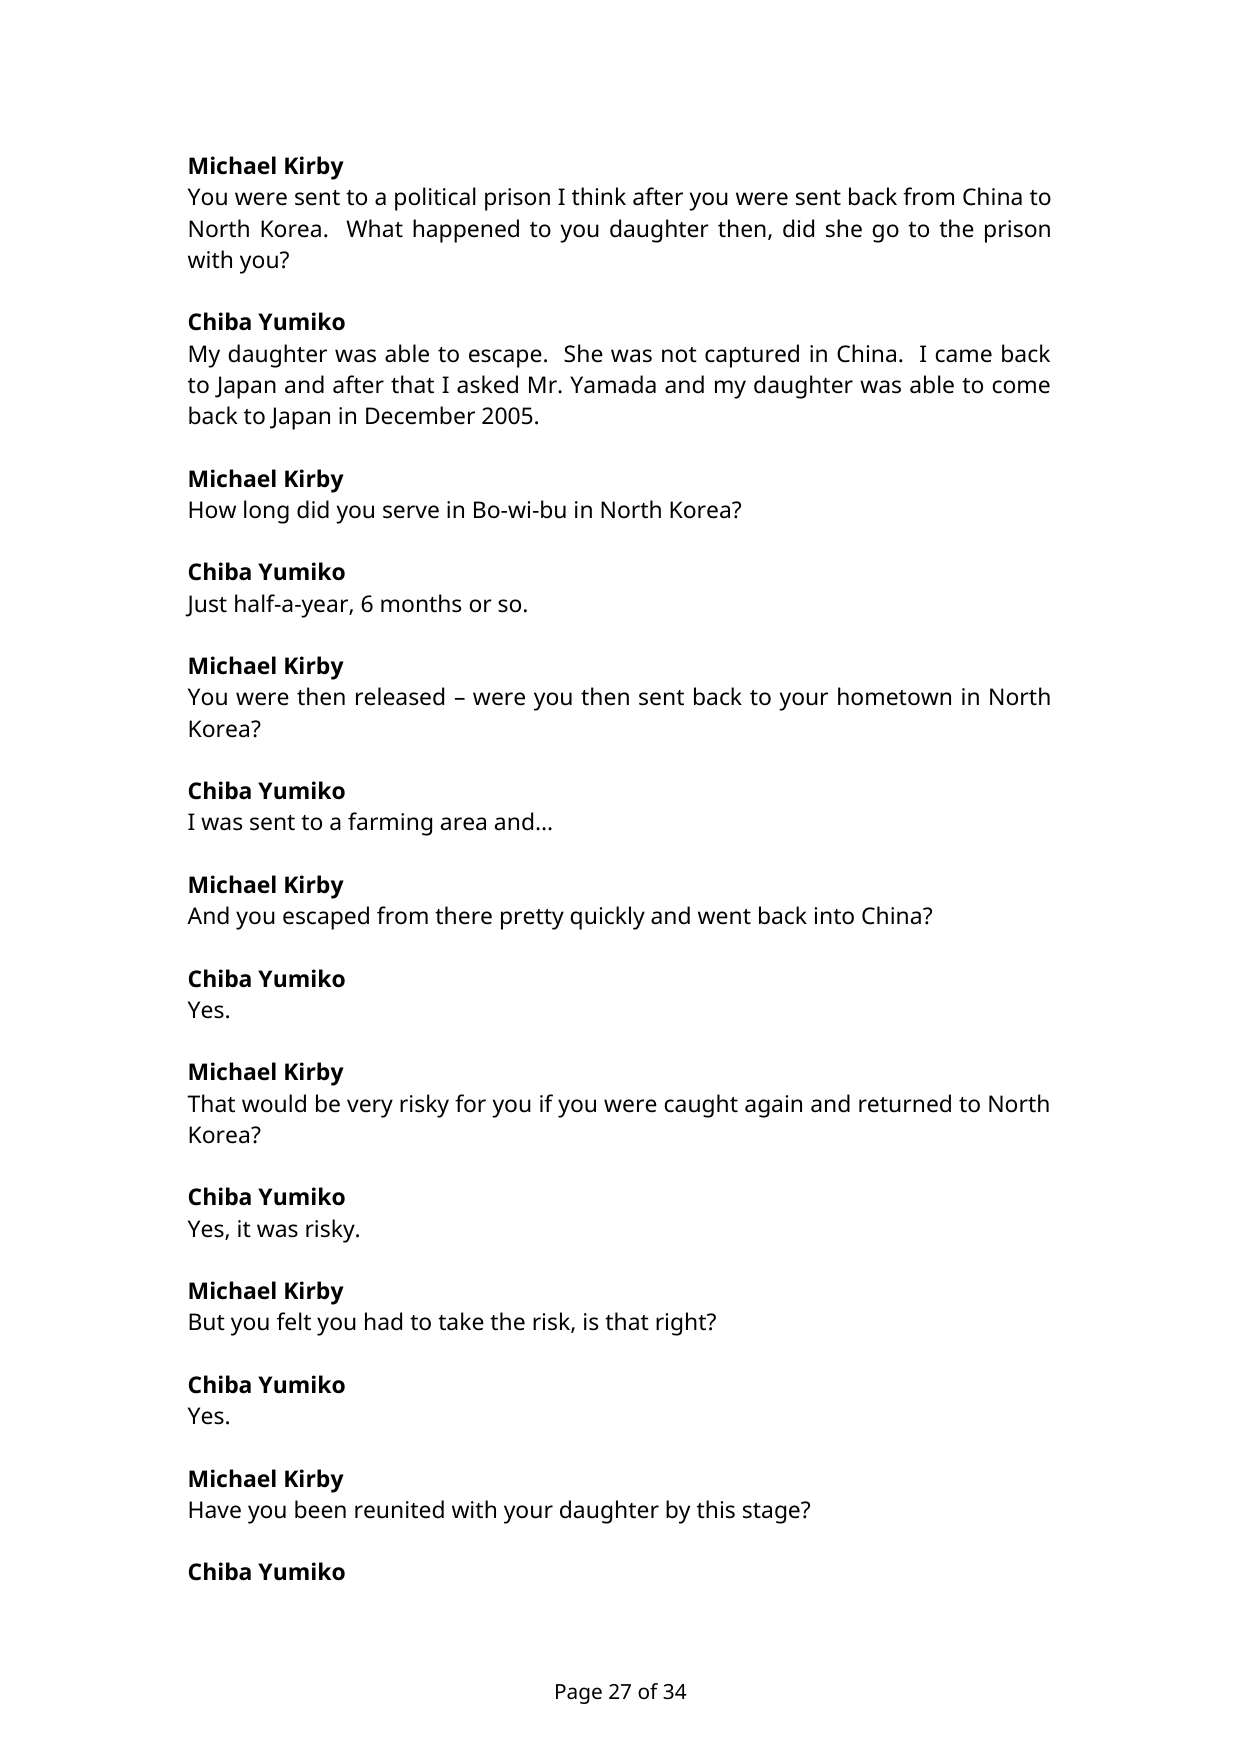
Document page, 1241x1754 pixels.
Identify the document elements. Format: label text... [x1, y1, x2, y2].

text Michael Kirby [187, 1056, 1053, 1087]
text Yes. [187, 994, 1053, 1025]
text Michael Kirby [187, 1462, 1053, 1494]
text Yes. [187, 1400, 1053, 1431]
text Chiba Yumiko [187, 962, 1053, 994]
text Chiba Yumiko [187, 1556, 1053, 1587]
text Michael Kirby [187, 462, 1053, 494]
text How long did you serve in Bo-wi-bu in North Korea? [187, 494, 1053, 525]
text Michael Kirby [187, 1275, 1053, 1306]
text And you escaped from there pretty quickly and went back into China? [187, 900, 1053, 931]
text Yes, it was risky. [187, 1212, 1053, 1244]
text You were sent to a political prison I think after you were sent back from China to North Korea. What happened to you daughter then, did she go to the prison with you? [187, 181, 1053, 275]
text Chiba Yumiko [187, 775, 1053, 806]
text Chiba Yumiko [187, 1369, 1053, 1400]
text Have you been reunited with your daughter by this stage? [187, 1494, 1053, 1525]
text Michael Kirby [187, 869, 1053, 900]
text You were then released – were you then sent back to your hometown in North Korea? [187, 681, 1053, 744]
text Michael Kirby [187, 150, 1053, 181]
text My daughter was able to escape. She was not captured in China. I came back to Japan and after that I asked Mr. Yamada and my daughter was able to come back to Japan in December 2005. [187, 337, 1053, 431]
text Chiba Yumiko [187, 1181, 1053, 1212]
text Michael Kirby [187, 650, 1053, 681]
text But you felt you had to take the risk, is that right? [187, 1306, 1053, 1337]
text That would be very risky for you if you were caught again and returned to North Korea? [187, 1087, 1053, 1150]
text Chiba Yumiko [187, 306, 1053, 337]
text I was sent to a farming area and… [187, 806, 1053, 837]
text Chiba Yumiko [187, 556, 1053, 587]
text Just half-a-year, 6 months or so. [187, 587, 1053, 619]
